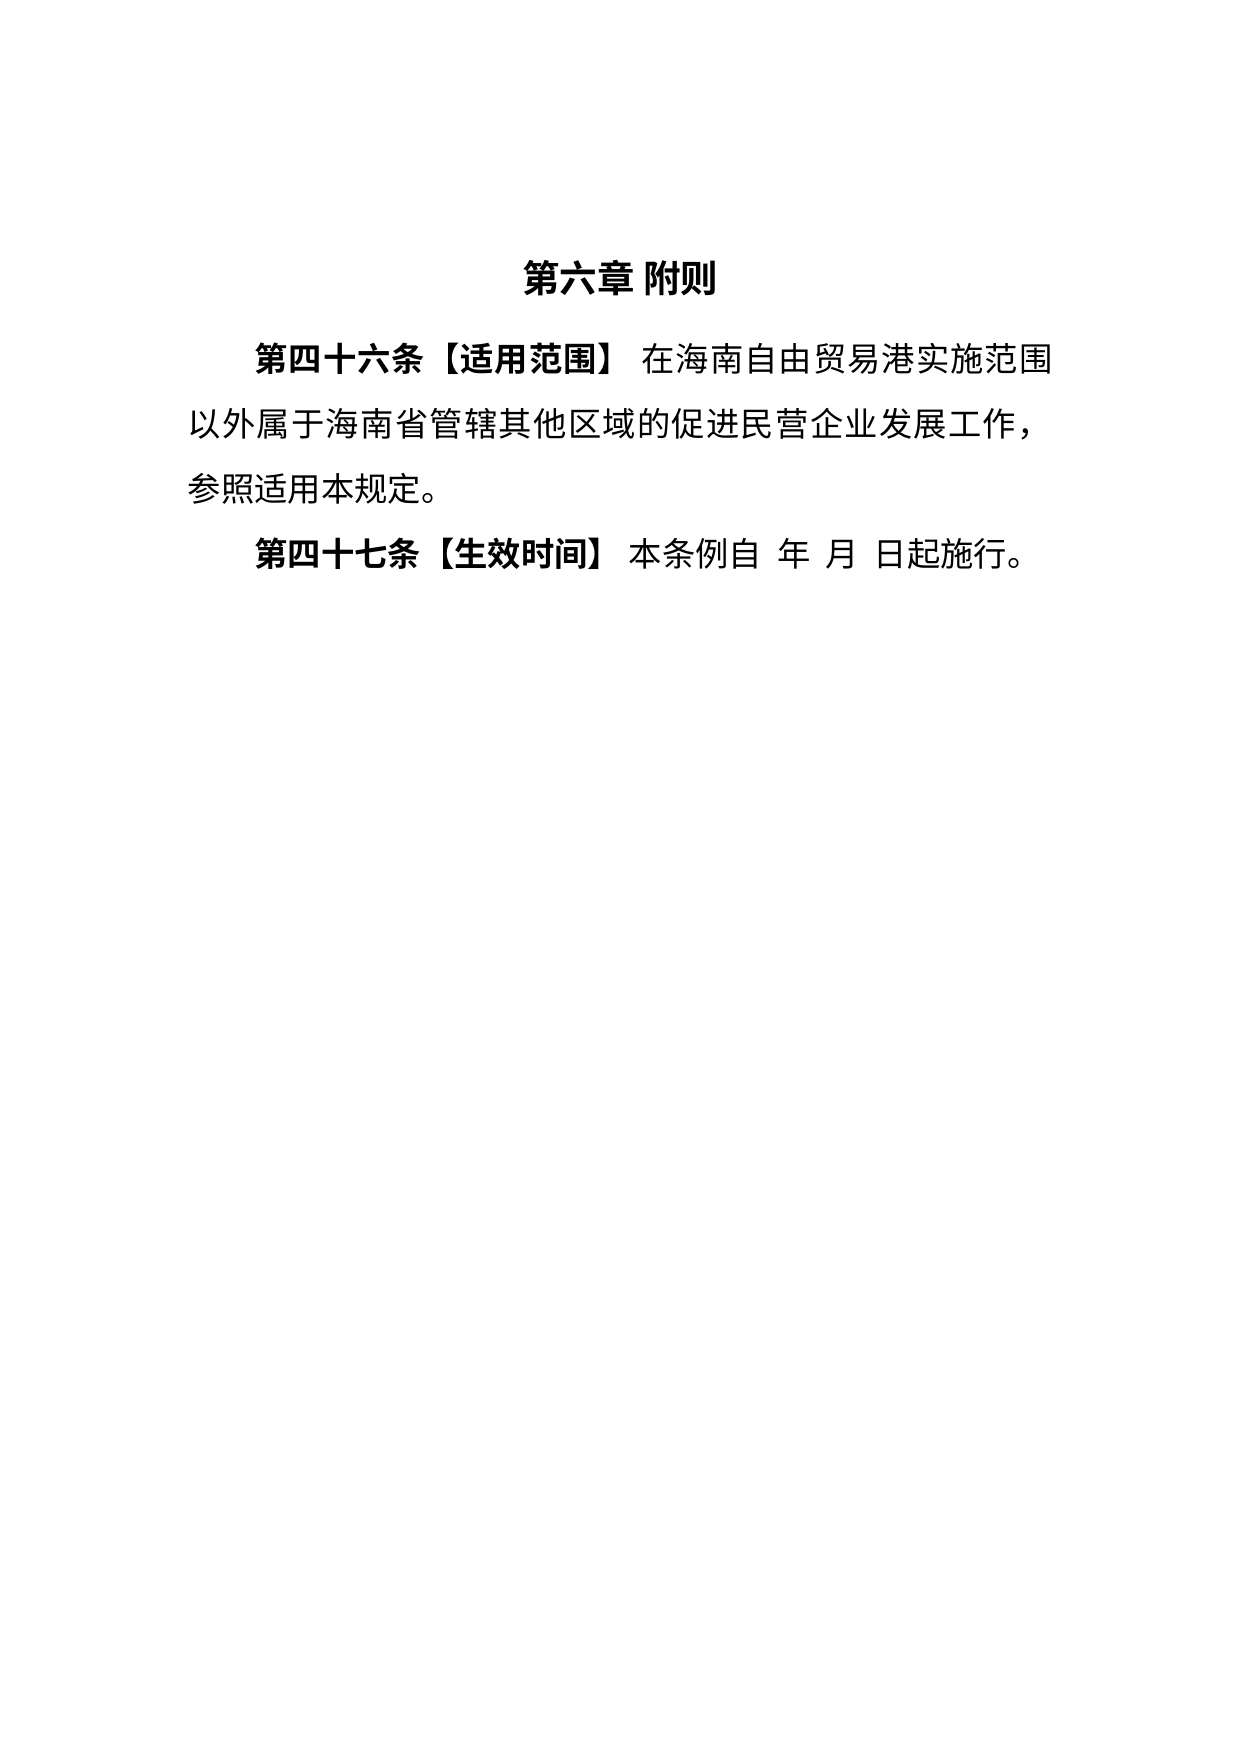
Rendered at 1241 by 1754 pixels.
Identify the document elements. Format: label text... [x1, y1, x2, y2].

text 第四十七条【生效时间】 本条例自 年 月 日起施行。 [187, 519, 1053, 584]
text 第四十六条【适用范围】 在海南自由贸易港实施范围以外属于海南省管辖其他区域的促进民营企业发展工作，参照适用本规定。 [187, 324, 1053, 519]
text 第六章 附则 [187, 243, 1053, 308]
